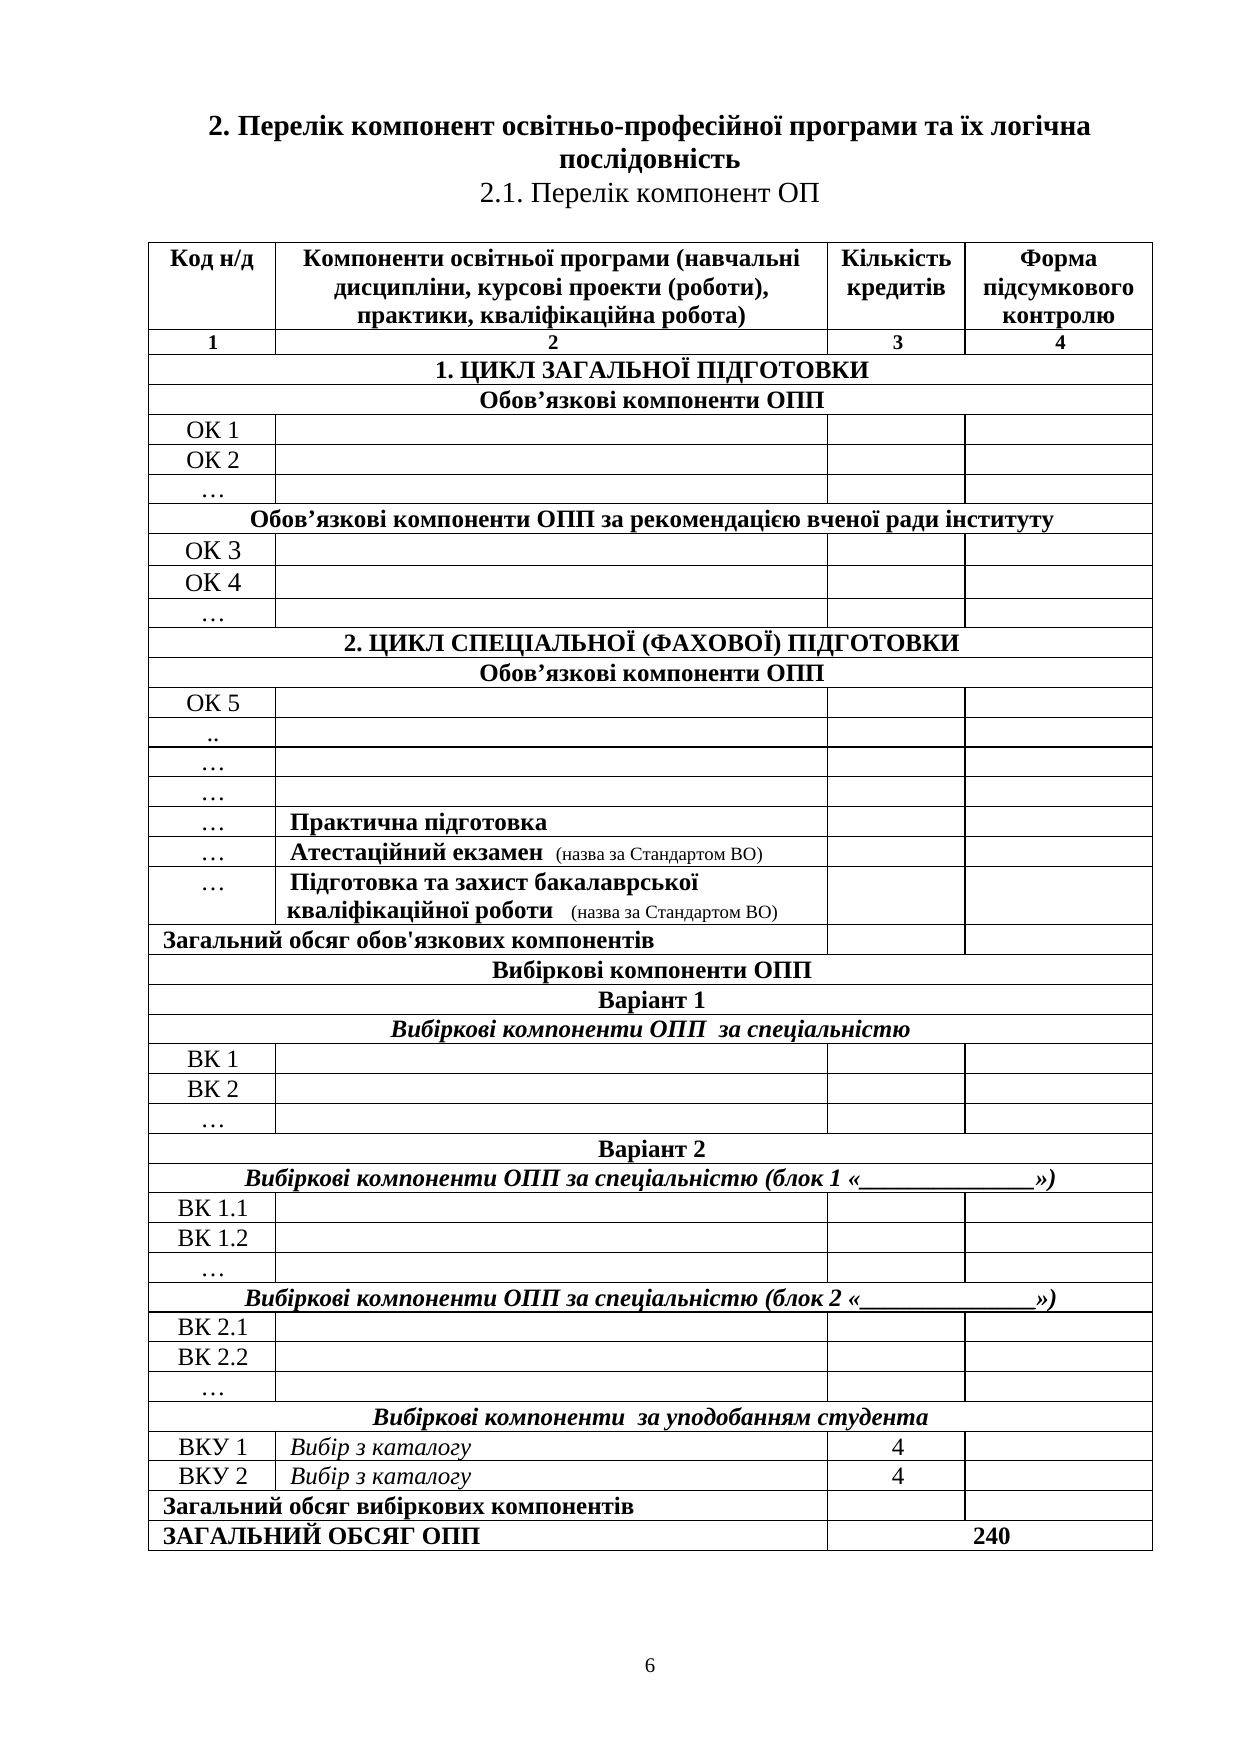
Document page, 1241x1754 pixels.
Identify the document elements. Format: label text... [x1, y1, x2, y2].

table_cell ОК 1 [149, 415, 275, 444]
table_cell Вибір з каталогу [276, 1432, 827, 1460]
table_cell [828, 718, 964, 746]
table_cell [828, 534, 964, 565]
table_cell … [149, 867, 275, 924]
table_cell [966, 566, 1152, 597]
table_cell 2. ЦИКЛ СПЕЦІАЛЬНОЇ (ФАХОВОЇ) ПІДГОТОВКИ [149, 628, 1152, 657]
table_cell [276, 1313, 827, 1341]
table_cell [966, 599, 1152, 627]
table_cell [828, 1491, 964, 1520]
table_cell [966, 1491, 1152, 1520]
table_cell [276, 688, 827, 717]
table_header Форма підсумкового контролю [966, 243, 1152, 329]
table_cell [276, 534, 827, 565]
table_cell [966, 1074, 1152, 1103]
table_cell [276, 1223, 827, 1252]
table_header Кількість кредитів [828, 243, 964, 329]
table_cell ВК 1.2 [149, 1223, 275, 1252]
table_cell [276, 566, 827, 597]
table_cell [276, 1342, 827, 1371]
table_cell [966, 867, 1152, 924]
table_cell [276, 777, 827, 806]
table_cell … [149, 1372, 275, 1401]
table_cell ОК 5 [149, 688, 275, 717]
table_cell 240 [828, 1521, 1152, 1550]
table_cell [276, 415, 827, 444]
table_cell [276, 748, 827, 776]
table_cell [966, 1104, 1152, 1133]
table_cell [966, 1044, 1152, 1073]
table_cell [276, 1074, 827, 1103]
table_cell [828, 867, 964, 924]
table_cell 4 [828, 1432, 964, 1460]
table_cell Атестаційний екзамен (назва за Стандартом ВО) [276, 837, 827, 866]
table_cell ВК 2.1 [149, 1313, 275, 1341]
table_cell Вибіркові компоненти ОПП [149, 955, 1152, 984]
table_cell Вибіркові компоненти за уподобанням студента [149, 1402, 1152, 1431]
table_cell [828, 748, 964, 776]
table_cell [276, 718, 827, 746]
table_cell [966, 534, 1152, 565]
table_cell Вибір з каталогу [276, 1461, 827, 1490]
table_cell ЗАГАЛЬНИЙ ОБСЯГ ОПП [149, 1521, 827, 1550]
table_cell [828, 566, 964, 597]
table_cell [828, 1313, 964, 1341]
table_cell Варіант 1 [149, 985, 1152, 1013]
table_cell [828, 1193, 964, 1222]
table_cell ВКУ 1 [149, 1432, 275, 1460]
table_cell [966, 688, 1152, 717]
table_cell [966, 1432, 1152, 1460]
table_cell [966, 445, 1152, 473]
table_cell … [149, 837, 275, 866]
table_cell [828, 1223, 964, 1252]
table_cell Вибіркові компоненти ОПП за спеціальністю (блок 1 «______________») [149, 1164, 1152, 1192]
table_cell [966, 925, 1152, 954]
table_cell [276, 1253, 827, 1282]
table_cell [966, 415, 1152, 444]
table_cell [966, 1193, 1152, 1222]
table_cell [828, 1104, 964, 1133]
table_cell … [149, 748, 275, 776]
table_cell ВК 1.1 [149, 1193, 275, 1222]
text 2.1. Перелік компонент ОП [148, 175, 1152, 208]
table_cell [966, 777, 1152, 806]
table_cell .. [149, 718, 275, 746]
table_cell [828, 777, 964, 806]
table_cell [828, 415, 964, 444]
table_cell Обов’язкові компоненти ОПП за рекомендацією вченої ради інституту [149, 504, 1152, 533]
table_cell Підготовка та захист бакалаврської кваліфікаційної роботи (назва за Стандартом ВО) [276, 867, 827, 924]
table_cell [276, 1104, 827, 1133]
table_cell [966, 718, 1152, 746]
table_cell [966, 1313, 1152, 1341]
table_cell Вибіркові компоненти ОПП за спеціальністю (блок 2 «______________») [149, 1283, 1152, 1311]
table_cell [276, 1044, 827, 1073]
table_cell [828, 1253, 964, 1282]
table_cell [966, 1223, 1152, 1252]
table_cell Загальний обсяг обов'язкових компонентів [149, 925, 827, 954]
list Перелік компонент освітньо-професійної програми та їх логічна послідовність [148, 108, 1152, 175]
table_cell [966, 1342, 1152, 1371]
table_cell ВК 2 [149, 1074, 275, 1103]
table_cell Обов’язкові компоненти ОПП [149, 385, 1152, 414]
table_cell … [149, 807, 275, 836]
table_cell ВКУ 2 [149, 1461, 275, 1490]
table_cell ВК 2.2 [149, 1342, 275, 1371]
table_cell [828, 688, 964, 717]
table_cell … [149, 777, 275, 806]
table_cell 2 [276, 330, 827, 354]
table_cell ОК 3 [149, 534, 275, 565]
table_cell [276, 475, 827, 503]
table_cell 1. ЦИКЛ ЗАГАЛЬНОЇ ПІДГОТОВКИ [149, 355, 1152, 384]
table_header Код н/д [149, 243, 275, 329]
table_cell [966, 1372, 1152, 1401]
table_cell ОК 4 [149, 566, 275, 597]
table_cell Вибіркові компоненти ОПП за спеціальністю [149, 1015, 1152, 1043]
table_cell [828, 807, 964, 836]
table_cell [966, 807, 1152, 836]
table_cell [828, 445, 964, 473]
table_cell … [149, 1104, 275, 1133]
table_cell [966, 475, 1152, 503]
table_cell [276, 1193, 827, 1222]
table_cell [276, 599, 827, 627]
table_cell … [149, 475, 275, 503]
table_cell [828, 475, 964, 503]
table_cell [828, 1044, 964, 1073]
table_cell [966, 837, 1152, 866]
table_cell [966, 1461, 1152, 1490]
table_cell [828, 925, 964, 954]
table_header Компоненти освітньої програми (навчальні дисципліни, курсові проекти (роботи), практики, кваліфікаційна робота) [276, 243, 827, 329]
table_cell [828, 599, 964, 627]
table_cell Загальний обсяг вибіркових компонентів [149, 1491, 827, 1520]
table_cell Варіант 2 [149, 1134, 1152, 1162]
table_cell [828, 1342, 964, 1371]
table_cell [828, 1074, 964, 1103]
table_cell 4 [966, 330, 1152, 354]
table_cell 4 [828, 1461, 964, 1490]
table_cell [828, 837, 964, 866]
table_cell [276, 445, 827, 473]
table_cell Практична підготовка [276, 807, 827, 836]
table_cell [966, 1253, 1152, 1282]
table_cell 1 [149, 330, 275, 354]
table_cell ОК 2 [149, 445, 275, 473]
table_cell [966, 748, 1152, 776]
table_cell [276, 1372, 827, 1401]
table_cell [828, 1372, 964, 1401]
table_cell … [149, 599, 275, 627]
table_cell Обов’язкові компоненти ОПП [149, 658, 1152, 687]
table_cell ВК 1 [149, 1044, 275, 1073]
table_cell … [149, 1253, 275, 1282]
table_cell 3 [828, 330, 964, 354]
